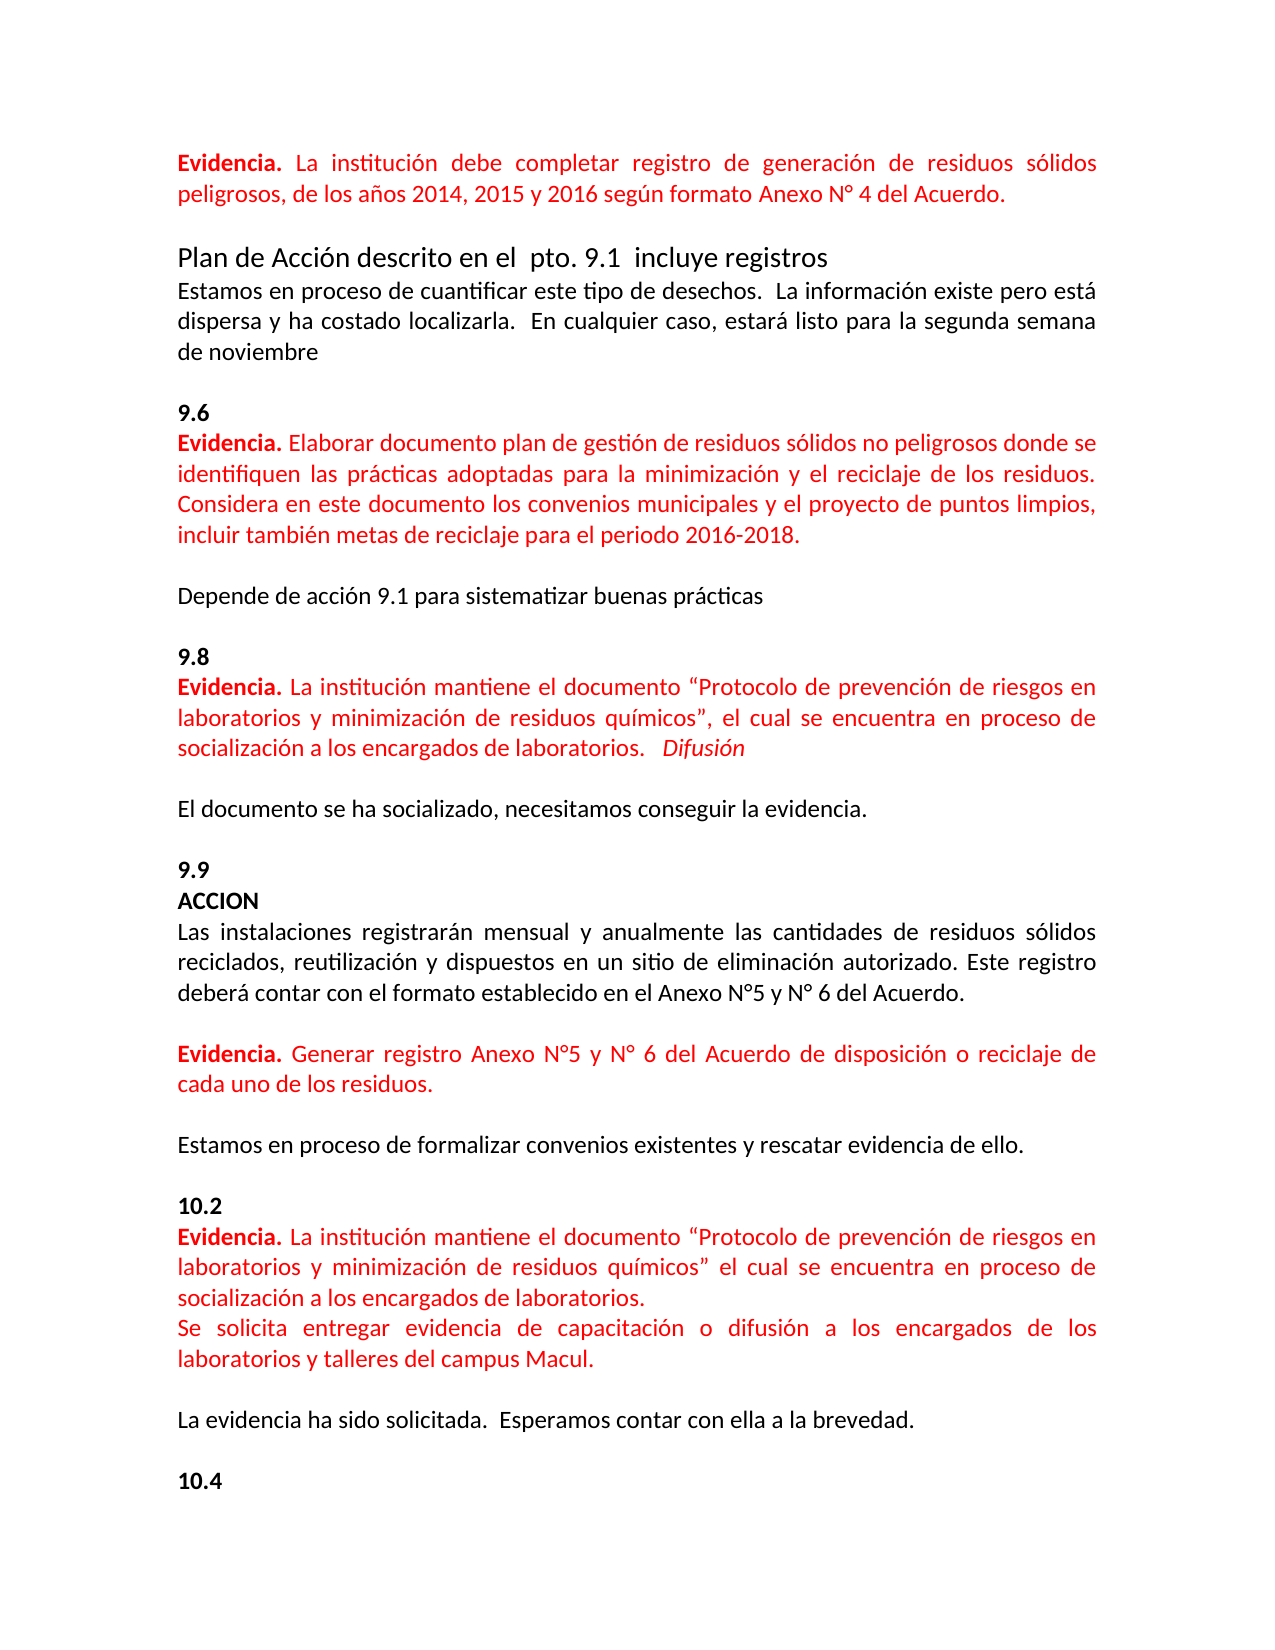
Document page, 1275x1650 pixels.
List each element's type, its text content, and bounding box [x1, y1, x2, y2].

text 10.2 [177, 1190, 1098, 1221]
text Evidencia. Elaborar documento plan de gestión de residuos sólidos no peligrosos donde se identifiquen las prácticas adoptadas para la minimización y el reciclaje de los residuos. Considera en este documento los convenios municipales y el proyecto de puntos limpios, incluir también metas de reciclaje para el periodo 2016-2018. [177, 427, 1098, 549]
text 10.4 [177, 1465, 1098, 1496]
text Evidencia. Generar registro Anexo N°5 y N° 6 del Acuerdo de disposición o reciclaje de cada uno de los residuos. [177, 1038, 1098, 1099]
text La evidencia ha sido solicitada. Esperamos contar con ella a la brevedad. [177, 1404, 1098, 1434]
text Se solicita entregar evidencia de capacitación o difusión a los encargados de los laboratorios y talleres del campus Macul. [177, 1312, 1098, 1373]
text Depende de acción 9.1 para sistematizar buenas prácticas [177, 580, 1098, 611]
text 9.6 [177, 397, 1098, 427]
text 9.9 [177, 855, 1098, 885]
text El documento se ha socializado, necesitamos conseguir la evidencia. [177, 794, 1098, 824]
text ACCION Las instalaciones registrarán mensual y anualmente las cantidades de residuos sólidos reciclados, reutilización y dispuestos en un sitio de eliminación autorizado. Este registro deberá contar con el formato establecido en el Anexo N°5 y N° 6 del Acuerdo. [177, 885, 1098, 1007]
text 9.8 [177, 641, 1098, 672]
text Estamos en proceso de formalizar convenios existentes y rescatar evidencia de ello. [177, 1129, 1098, 1160]
text Evidencia. La institución mantiene el documento “Protocolo de prevención de riesgos en laboratorios y minimización de residuos químicos” el cual se encuentra en proceso de socialización a los encargados de laboratorios. [177, 1221, 1098, 1312]
text Evidencia. La institución debe completar registro de generación de residuos sólidos peligrosos, de los años 2014, 2015 y 2016 según formato Anexo N° 4 del Acuerdo. [177, 148, 1098, 209]
text Plan de Acción descrito en el pto. 9.1 incluye registros [177, 239, 1098, 275]
text Estamos en proceso de cuantificar este tipo de desechos. La información existe pero está dispersa y ha costado localizarla. En cualquier caso, estará listo para la segunda semana de noviembre [177, 275, 1098, 366]
text Evidencia. La institución mantiene el documento “Protocolo de prevención de riesgos en laboratorios y minimización de residuos químicos”, el cual se encuentra en proceso de socialización a los encargados de laboratorios. Difusión [177, 672, 1098, 763]
